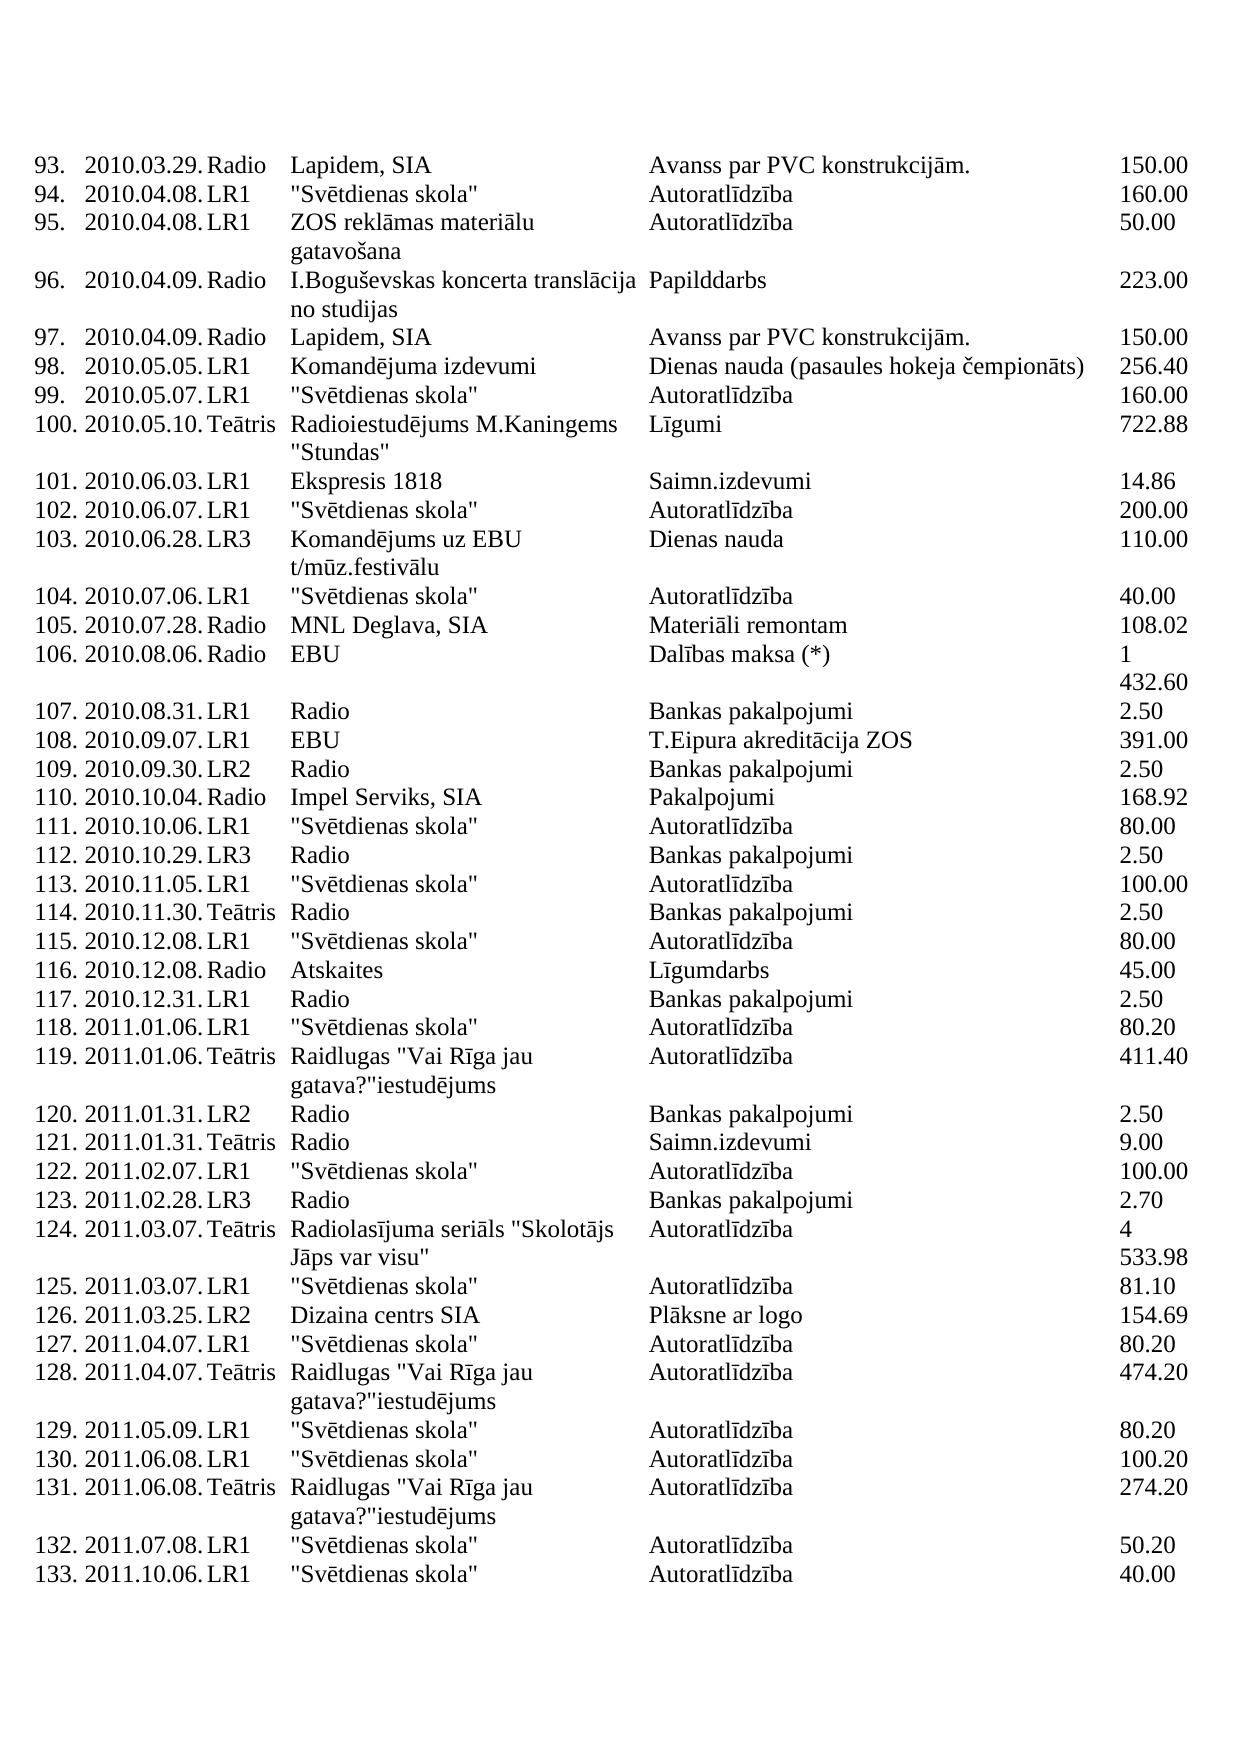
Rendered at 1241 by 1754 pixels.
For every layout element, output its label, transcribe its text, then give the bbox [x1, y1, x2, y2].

table_cell Radio [207, 783, 290, 811]
table_cell Radio [290, 1099, 648, 1127]
table_cell 2011.06.08. [84, 1473, 207, 1530]
table_cell Teātris [207, 1041, 290, 1099]
table_cell Bankas pakalpojumi [649, 696, 1119, 725]
table_cell 80.00 [1119, 811, 1206, 840]
table_cell 2011.04.07. [84, 1329, 207, 1357]
table_cell "Svētdienas skola" [290, 1013, 648, 1041]
table_cell 2010.12.08. [84, 955, 207, 984]
table_cell 14.86 [1119, 466, 1206, 495]
table_cell Radio [290, 840, 648, 869]
table_cell LR2 [207, 1099, 290, 1127]
table_cell LR3 [207, 1185, 290, 1214]
table_cell 105. [34, 610, 84, 639]
table_cell "Svētdienas skola" [290, 1329, 648, 1357]
table_cell 129. [34, 1415, 84, 1444]
table_cell Autoratlīdzība [649, 1013, 1119, 1041]
table_cell Autoratlīdzība [649, 495, 1119, 524]
table_cell LR3 [207, 524, 290, 581]
table_cell Bankas pakalpojumi [649, 754, 1119, 782]
table_cell Dalības maksa (*) [649, 639, 1119, 696]
table_cell 150.00 [1119, 150, 1206, 179]
table_cell Radio [207, 610, 290, 639]
table_cell LR1 [207, 869, 290, 897]
table_cell MNL Deglava, SIA [290, 610, 648, 639]
table_cell 104. [34, 581, 84, 610]
table_cell 95. [34, 208, 84, 265]
table_cell Autoratlīdzība [649, 1214, 1119, 1271]
table_cell 391.00 [1119, 725, 1206, 754]
table_cell Raidlugas "Vai Rīga jau gatava?"iestudējums [290, 1473, 648, 1530]
table_cell 2.50 [1119, 898, 1206, 926]
table_cell 113. [34, 869, 84, 897]
table_cell LR3 [207, 840, 290, 869]
table_cell 120. [34, 1099, 84, 1127]
table_cell 2010.05.05. [84, 351, 207, 380]
table_cell Radio [207, 150, 290, 179]
table_cell 109. [34, 754, 84, 782]
table_cell 97. [34, 323, 84, 351]
table_cell 2010.04.08. [84, 179, 207, 207]
table_cell 40.00 [1119, 1559, 1206, 1587]
table_cell Pakalpojumi [649, 783, 1119, 811]
table_cell 2010.05.07. [84, 380, 207, 409]
table_cell 112. [34, 840, 84, 869]
table_cell Radio [290, 984, 648, 1012]
table_cell 93. [34, 150, 84, 179]
table_cell ZOS reklāmas materiālu gatavošana [290, 208, 648, 265]
table_cell 94. [34, 179, 84, 207]
table_cell LR1 [207, 495, 290, 524]
table_cell 168.92 [1119, 783, 1206, 811]
table_cell 9.00 [1119, 1128, 1206, 1156]
table_cell 2010.05.10. [84, 409, 207, 466]
table_cell 2.50 [1119, 754, 1206, 782]
table_cell LR1 [207, 1329, 290, 1357]
table_cell 2010.04.09. [84, 323, 207, 351]
table_cell Radio [290, 898, 648, 926]
table_cell 100.00 [1119, 1156, 1206, 1185]
table_cell EBU [290, 725, 648, 754]
table_cell Avanss par PVC konstrukcijām. [649, 323, 1119, 351]
table_cell Radiolasījuma seriāls "Skolotājs Jāps var visu" [290, 1214, 648, 1271]
table_cell LR1 [207, 1013, 290, 1041]
table_cell 1 432.60 [1119, 639, 1206, 696]
table_cell 2010.06.28. [84, 524, 207, 581]
table_cell 118. [34, 1013, 84, 1041]
table_cell Autoratlīdzība [649, 1415, 1119, 1444]
table_cell Teātris [207, 409, 290, 466]
table_cell 100.20 [1119, 1444, 1206, 1472]
table_cell Autoratlīdzība [649, 179, 1119, 207]
table_cell LR1 [207, 466, 290, 495]
table_cell 2010.10.29. [84, 840, 207, 869]
table_cell 130. [34, 1444, 84, 1472]
table_cell Autoratlīdzība [649, 1041, 1119, 1099]
table_cell 117. [34, 984, 84, 1012]
table_cell Autoratlīdzība [649, 926, 1119, 955]
table_cell 125. [34, 1271, 84, 1300]
table_cell Raidlugas "Vai Rīga jau gatava?"iestudējums [290, 1358, 648, 1415]
table_cell 274.20 [1119, 1473, 1206, 1530]
table_cell 2011.10.06. [84, 1559, 207, 1587]
table_cell Autoratlīdzība [649, 811, 1119, 840]
table_cell 2011.02.07. [84, 1156, 207, 1185]
table_cell 4 533.98 [1119, 1214, 1206, 1271]
table_cell 100. [34, 409, 84, 466]
table_cell Bankas pakalpojumi [649, 840, 1119, 869]
table_cell 108. [34, 725, 84, 754]
table_cell Atskaites [290, 955, 648, 984]
table_cell 40.00 [1119, 581, 1206, 610]
table_cell 2010.09.07. [84, 725, 207, 754]
table_cell "Svētdienas skola" [290, 581, 648, 610]
table_cell 2010.10.06. [84, 811, 207, 840]
table_cell 154.69 [1119, 1300, 1206, 1329]
table_cell 123. [34, 1185, 84, 1214]
table_cell 2.50 [1119, 984, 1206, 1012]
table_cell 2011.01.06. [84, 1013, 207, 1041]
table_cell LR1 [207, 725, 290, 754]
table_cell 50.00 [1119, 208, 1206, 265]
table_cell Papilddarbs [649, 265, 1119, 322]
table_cell LR1 [207, 984, 290, 1012]
table_cell Impel Serviks, SIA [290, 783, 648, 811]
table_cell 2011.04.07. [84, 1358, 207, 1415]
table_cell LR1 [207, 179, 290, 207]
table_cell 2010.12.08. [84, 926, 207, 955]
table_cell 80.20 [1119, 1329, 1206, 1357]
table_cell LR2 [207, 1300, 290, 1329]
table_cell 102. [34, 495, 84, 524]
table_cell "Svētdienas skola" [290, 926, 648, 955]
table_cell T.Eipura akreditācija ZOS [649, 725, 1119, 754]
table_cell LR1 [207, 1156, 290, 1185]
table_cell 150.00 [1119, 323, 1206, 351]
table_cell 115. [34, 926, 84, 955]
table_cell 121. [34, 1128, 84, 1156]
table_cell "Svētdienas skola" [290, 811, 648, 840]
table_cell 111. [34, 811, 84, 840]
table_cell 2011.03.07. [84, 1271, 207, 1300]
table_cell 2010.07.06. [84, 581, 207, 610]
table_cell Autoratlīdzība [649, 208, 1119, 265]
table_cell Līgumi [649, 409, 1119, 466]
table_cell 110.00 [1119, 524, 1206, 581]
table_cell Bankas pakalpojumi [649, 898, 1119, 926]
table_cell Autoratlīdzība [649, 1156, 1119, 1185]
table_cell Materiāli remontam [649, 610, 1119, 639]
table_cell Avanss par PVC konstrukcijām. [649, 150, 1119, 179]
table_cell "Svētdienas skola" [290, 1530, 648, 1559]
table_cell Teātris [207, 1473, 290, 1530]
table_cell Dienas nauda (pasaules hokeja čempionāts) [649, 351, 1119, 380]
table_cell LR1 [207, 351, 290, 380]
table_cell Plāksne ar logo [649, 1300, 1119, 1329]
table_cell 2.50 [1119, 696, 1206, 725]
table_cell Komandējuma izdevumi [290, 351, 648, 380]
table_cell LR1 [207, 1415, 290, 1444]
table_cell 2010.04.09. [84, 265, 207, 322]
table_cell 2010.10.04. [84, 783, 207, 811]
table_cell "Svētdienas skola" [290, 1559, 648, 1587]
table_cell "Svētdienas skola" [290, 1415, 648, 1444]
table_cell 256.40 [1119, 351, 1206, 380]
table_cell Līgumdarbs [649, 955, 1119, 984]
table_cell 96. [34, 265, 84, 322]
table_cell 80.20 [1119, 1415, 1206, 1444]
table_cell EBU [290, 639, 648, 696]
table_cell Autoratlīdzība [649, 1271, 1119, 1300]
table_cell LR1 [207, 696, 290, 725]
table_cell Ekspresis 1818 [290, 466, 648, 495]
table_cell Autoratlīdzība [649, 581, 1119, 610]
table_cell 200.00 [1119, 495, 1206, 524]
table_cell Autoratlīdzība [649, 1329, 1119, 1357]
table_cell Autoratlīdzība [649, 1473, 1119, 1530]
table_cell 2011.02.28. [84, 1185, 207, 1214]
table_cell 2010.06.07. [84, 495, 207, 524]
table_cell 122. [34, 1156, 84, 1185]
table_cell Bankas pakalpojumi [649, 1185, 1119, 1214]
table_cell 2011.05.09. [84, 1415, 207, 1444]
table_cell Radio [207, 955, 290, 984]
table_cell 124. [34, 1214, 84, 1271]
table_cell LR1 [207, 1444, 290, 1472]
table_cell 103. [34, 524, 84, 581]
table_cell LR1 [207, 581, 290, 610]
table_cell 101. [34, 466, 84, 495]
table_cell 2011.03.25. [84, 1300, 207, 1329]
table_cell LR1 [207, 1530, 290, 1559]
table_cell 2011.01.31. [84, 1128, 207, 1156]
table_cell 45.00 [1119, 955, 1206, 984]
table_cell 126. [34, 1300, 84, 1329]
table_cell Raidlugas "Vai Rīga jau gatava?"iestudējums [290, 1041, 648, 1099]
table_cell LR2 [207, 754, 290, 782]
table_cell 2010.08.06. [84, 639, 207, 696]
table_cell Dienas nauda [649, 524, 1119, 581]
table_cell 108.02 [1119, 610, 1206, 639]
table_cell 132. [34, 1530, 84, 1559]
table_cell 2.70 [1119, 1185, 1206, 1214]
table_cell 722.88 [1119, 409, 1206, 466]
table_cell 2011.01.06. [84, 1041, 207, 1099]
table_cell Lapidem, SIA [290, 150, 648, 179]
table_cell 99. [34, 380, 84, 409]
table_cell 81.10 [1119, 1271, 1206, 1300]
table_cell Lapidem, SIA [290, 323, 648, 351]
table_cell 2010.07.28. [84, 610, 207, 639]
table_cell 2011.07.08. [84, 1530, 207, 1559]
table_cell 131. [34, 1473, 84, 1530]
table_cell Autoratlīdzība [649, 1559, 1119, 1587]
table_cell Radio [290, 1128, 648, 1156]
table_cell 2010.11.05. [84, 869, 207, 897]
table_cell Radio [290, 696, 648, 725]
table_cell I.Boguševskas koncerta translācija no studijas [290, 265, 648, 322]
table_cell 2.50 [1119, 1099, 1206, 1127]
table_cell 110. [34, 783, 84, 811]
table_cell 133. [34, 1559, 84, 1587]
table_cell 160.00 [1119, 380, 1206, 409]
table_cell LR1 [207, 1559, 290, 1587]
table_cell "Svētdienas skola" [290, 1444, 648, 1472]
table_cell 223.00 [1119, 265, 1206, 322]
table_cell 50.20 [1119, 1530, 1206, 1559]
table_cell LR1 [207, 1271, 290, 1300]
table_cell LR1 [207, 926, 290, 955]
table_cell Saimn.izdevumi [649, 466, 1119, 495]
table_cell 98. [34, 351, 84, 380]
table_cell Radio [290, 754, 648, 782]
table_cell Autoratlīdzība [649, 1444, 1119, 1472]
table_cell 2010.12.31. [84, 984, 207, 1012]
table_cell Teātris [207, 1128, 290, 1156]
table_cell 2010.09.30. [84, 754, 207, 782]
table_cell 80.00 [1119, 926, 1206, 955]
table_cell Autoratlīdzība [649, 1530, 1119, 1559]
table_cell "Svētdienas skola" [290, 179, 648, 207]
table_cell Autoratlīdzība [649, 869, 1119, 897]
table_cell 2010.06.03. [84, 466, 207, 495]
table_cell 2011.03.07. [84, 1214, 207, 1271]
table_cell Bankas pakalpojumi [649, 1099, 1119, 1127]
table_cell 127. [34, 1329, 84, 1357]
table_cell 2010.11.30. [84, 898, 207, 926]
table_cell "Svētdienas skola" [290, 1156, 648, 1185]
table_cell Teātris [207, 1358, 290, 1415]
table_cell 100.00 [1119, 869, 1206, 897]
table_cell Radio [290, 1185, 648, 1214]
table_cell Dizaina centrs SIA [290, 1300, 648, 1329]
table_cell Saimn.izdevumi [649, 1128, 1119, 1156]
table_cell "Svētdienas skola" [290, 1271, 648, 1300]
table_cell 128. [34, 1358, 84, 1415]
table_cell "Svētdienas skola" [290, 380, 648, 409]
table_cell Autoratlīdzība [649, 380, 1119, 409]
table_cell 80.20 [1119, 1013, 1206, 1041]
table_cell 2011.06.08. [84, 1444, 207, 1472]
table_cell 116. [34, 955, 84, 984]
table_cell Radio [207, 265, 290, 322]
table_cell Bankas pakalpojumi [649, 984, 1119, 1012]
table_cell Radio [207, 323, 290, 351]
table_cell Teātris [207, 1214, 290, 1271]
table_cell 114. [34, 898, 84, 926]
table_cell LR1 [207, 380, 290, 409]
table_cell 2.50 [1119, 840, 1206, 869]
table_cell 106. [34, 639, 84, 696]
table_cell 411.40 [1119, 1041, 1206, 1099]
table_cell 107. [34, 696, 84, 725]
table_cell 474.20 [1119, 1358, 1206, 1415]
table_cell Teātris [207, 898, 290, 926]
table_cell 2011.01.31. [84, 1099, 207, 1127]
table_cell LR1 [207, 811, 290, 840]
table_cell Komandējums uz EBU t/mūz.festivālu [290, 524, 648, 581]
table_cell LR1 [207, 208, 290, 265]
table_cell 2010.04.08. [84, 208, 207, 265]
table_cell "Svētdienas skola" [290, 869, 648, 897]
table_cell 160.00 [1119, 179, 1206, 207]
table_cell Autoratlīdzība [649, 1358, 1119, 1415]
table_cell "Svētdienas skola" [290, 495, 648, 524]
table_cell 119. [34, 1041, 84, 1099]
table_cell 2010.08.31. [84, 696, 207, 725]
table_cell 2010.03.29. [84, 150, 207, 179]
table_cell Radio [207, 639, 290, 696]
table_cell Radioiestudējums M.Kaningems "Stundas" [290, 409, 648, 466]
